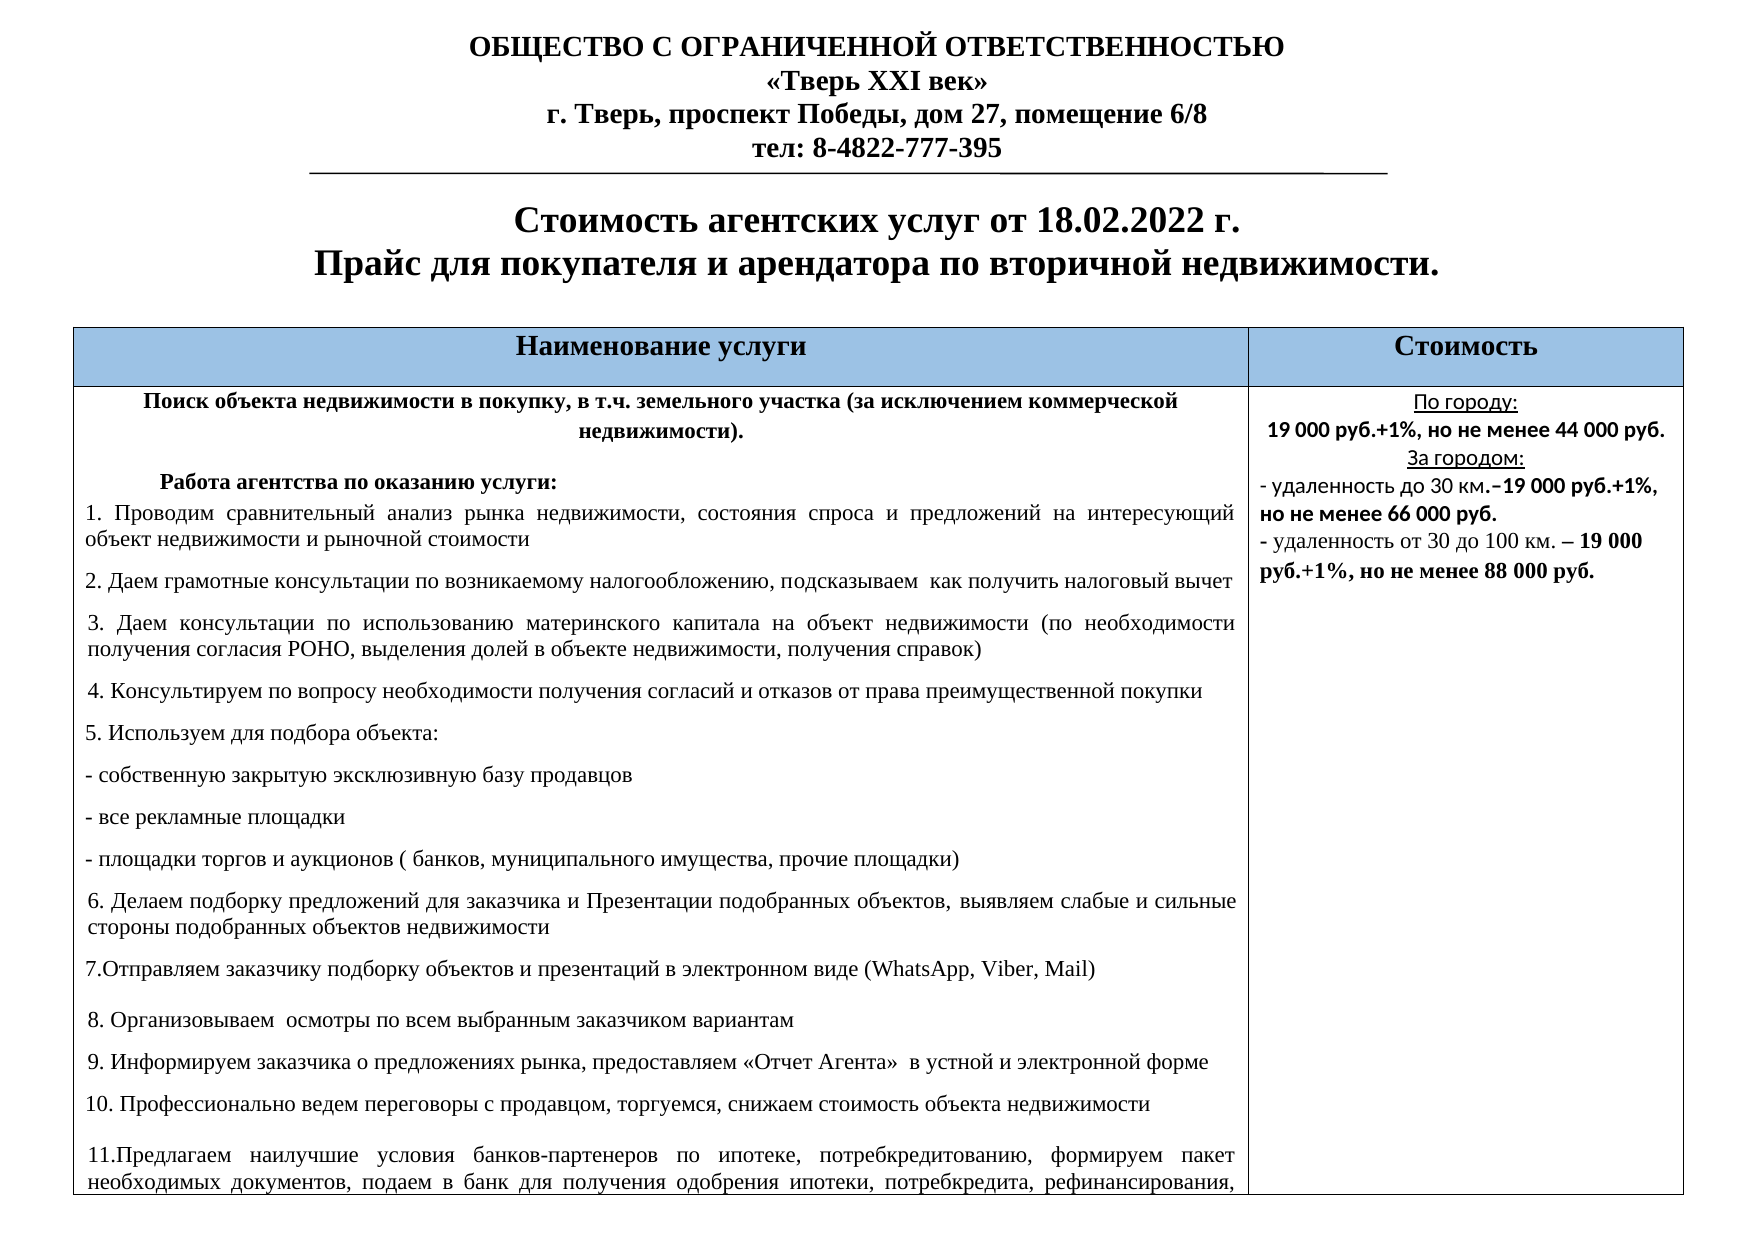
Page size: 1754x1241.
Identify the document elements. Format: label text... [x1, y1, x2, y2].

text ОБЩЕСТВО С ОГРАНИЧЕННОЙ ОТВЕТСТВЕННОСТЬЮ [118, 29, 1636, 63]
text Прайс для покупателя и арендатора по вторичной недвижимости. [118, 240, 1636, 283]
text г. Тверь, проспект Победы, дом 27, помещение 6/8 [118, 97, 1636, 130]
table_header Наименование услуги [74, 328, 1248, 386]
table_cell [74, 387, 1248, 1194]
text Стоимость агентских услуг от 18.02.2022 г. [118, 197, 1636, 240]
text тел: 8-4822-777-395 [118, 130, 1636, 164]
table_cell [1249, 387, 1683, 1194]
table_header Стоимость [1249, 328, 1683, 386]
text «Тверь XXI век» [118, 63, 1636, 97]
